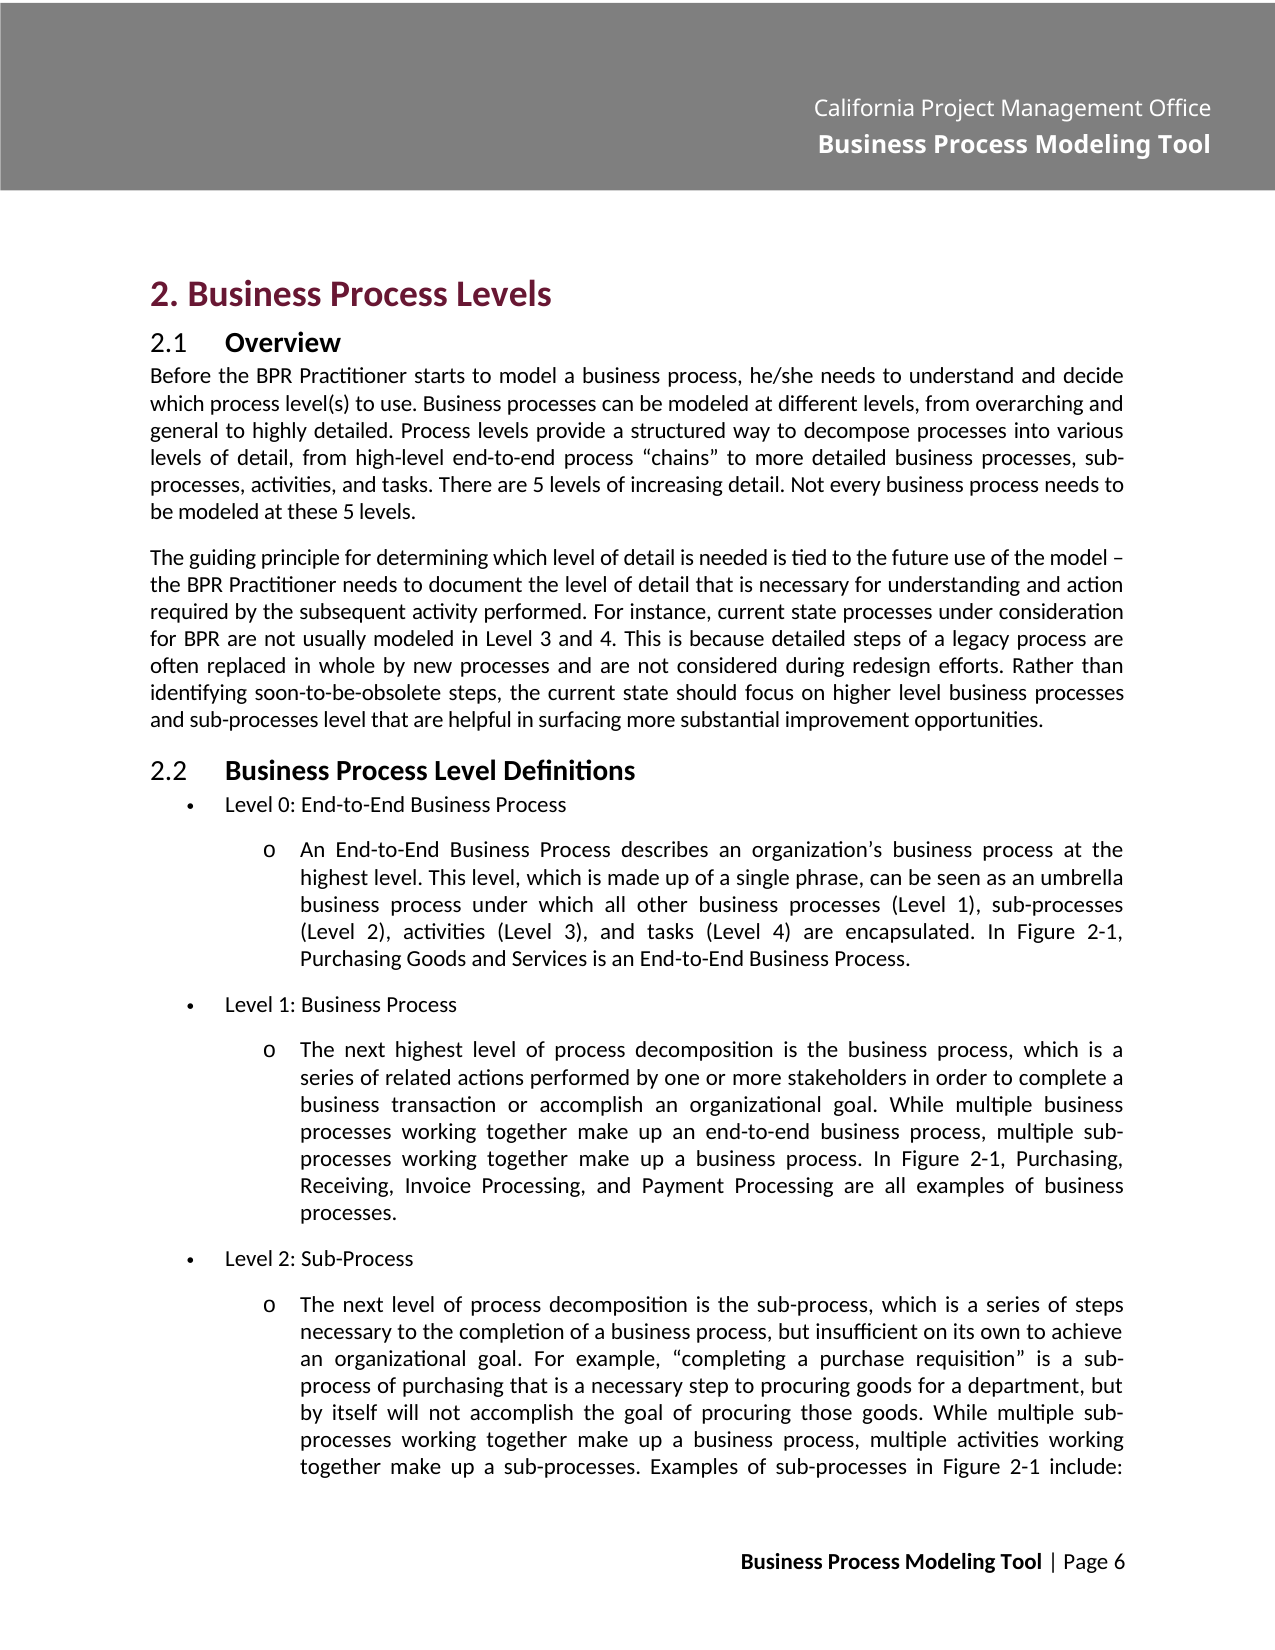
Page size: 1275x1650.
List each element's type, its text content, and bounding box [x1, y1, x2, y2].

subtitle Overview [150, 324, 1125, 359]
text Level 2: Sub-Process [187, 1244, 1125, 1272]
list The next highest level of process decomposition is the business process, which is a series of related actions performed by one or more stakeholders in order to complete a business transaction or accomplish an organizational goal. While multiple business processes working together make up an end-to-end business process, multiple sub-processes working together make up a business process. In Figure 2-1, Purchasing, Receiving, Invoice Processing, and Payment Processing are all examples of business processes. [262, 1036, 1125, 1226]
subtitle Business Process Levels [150, 270, 1125, 316]
list An End-to-End Business Process describes an organization’s business process at the highest level. This level, which is made up of a single phrase, can be seen as an umbrella business process under which all other business processes (Level 1), sub-processes (Level 2), activities (Level 3), and tasks (Level 4) are encapsulated. In Figure 2-1, Purchasing Goods and Services is an End-to-End Business Process. [262, 836, 1125, 972]
text Before the BPR Practitioner starts to model a business process, he/she needs to understand and decide which process level(s) to use. Business processes can be modeled at different levels, from overarching and general to highly detailed. Process levels provide a structured way to decompose processes into various levels of detail, from high-level end-to-end process “chains” to more detailed business processes, sub-processes, activities, and tasks. There are 5 levels of increasing detail. Not every business process needs to be modeled at these 5 levels. [150, 362, 1125, 525]
subtitle Business Process Level Definitions [150, 752, 1125, 787]
text Level 0: End-to-End Business Process [187, 790, 1125, 817]
text Level 1: Business Process [187, 990, 1125, 1017]
text The guiding principle for determining which level of detail is needed is tied to the future use of the model – the BPR Practitioner needs to document the level of detail that is necessary for understanding and action required by the subsequent activity performed. For instance, current state processes under consideration for BPR are not usually modeled in Level 3 and 4. This is because detailed steps of a legacy process are often replaced in whole by new processes and are not considered during redesign efforts. Rather than identifying soon-to-be-obsolete steps, the current state should focus on higher level business processes and sub-processes level that are helpful in surfacing more substantial improvement opportunities. [150, 543, 1125, 733]
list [262, 1290, 1125, 1480]
